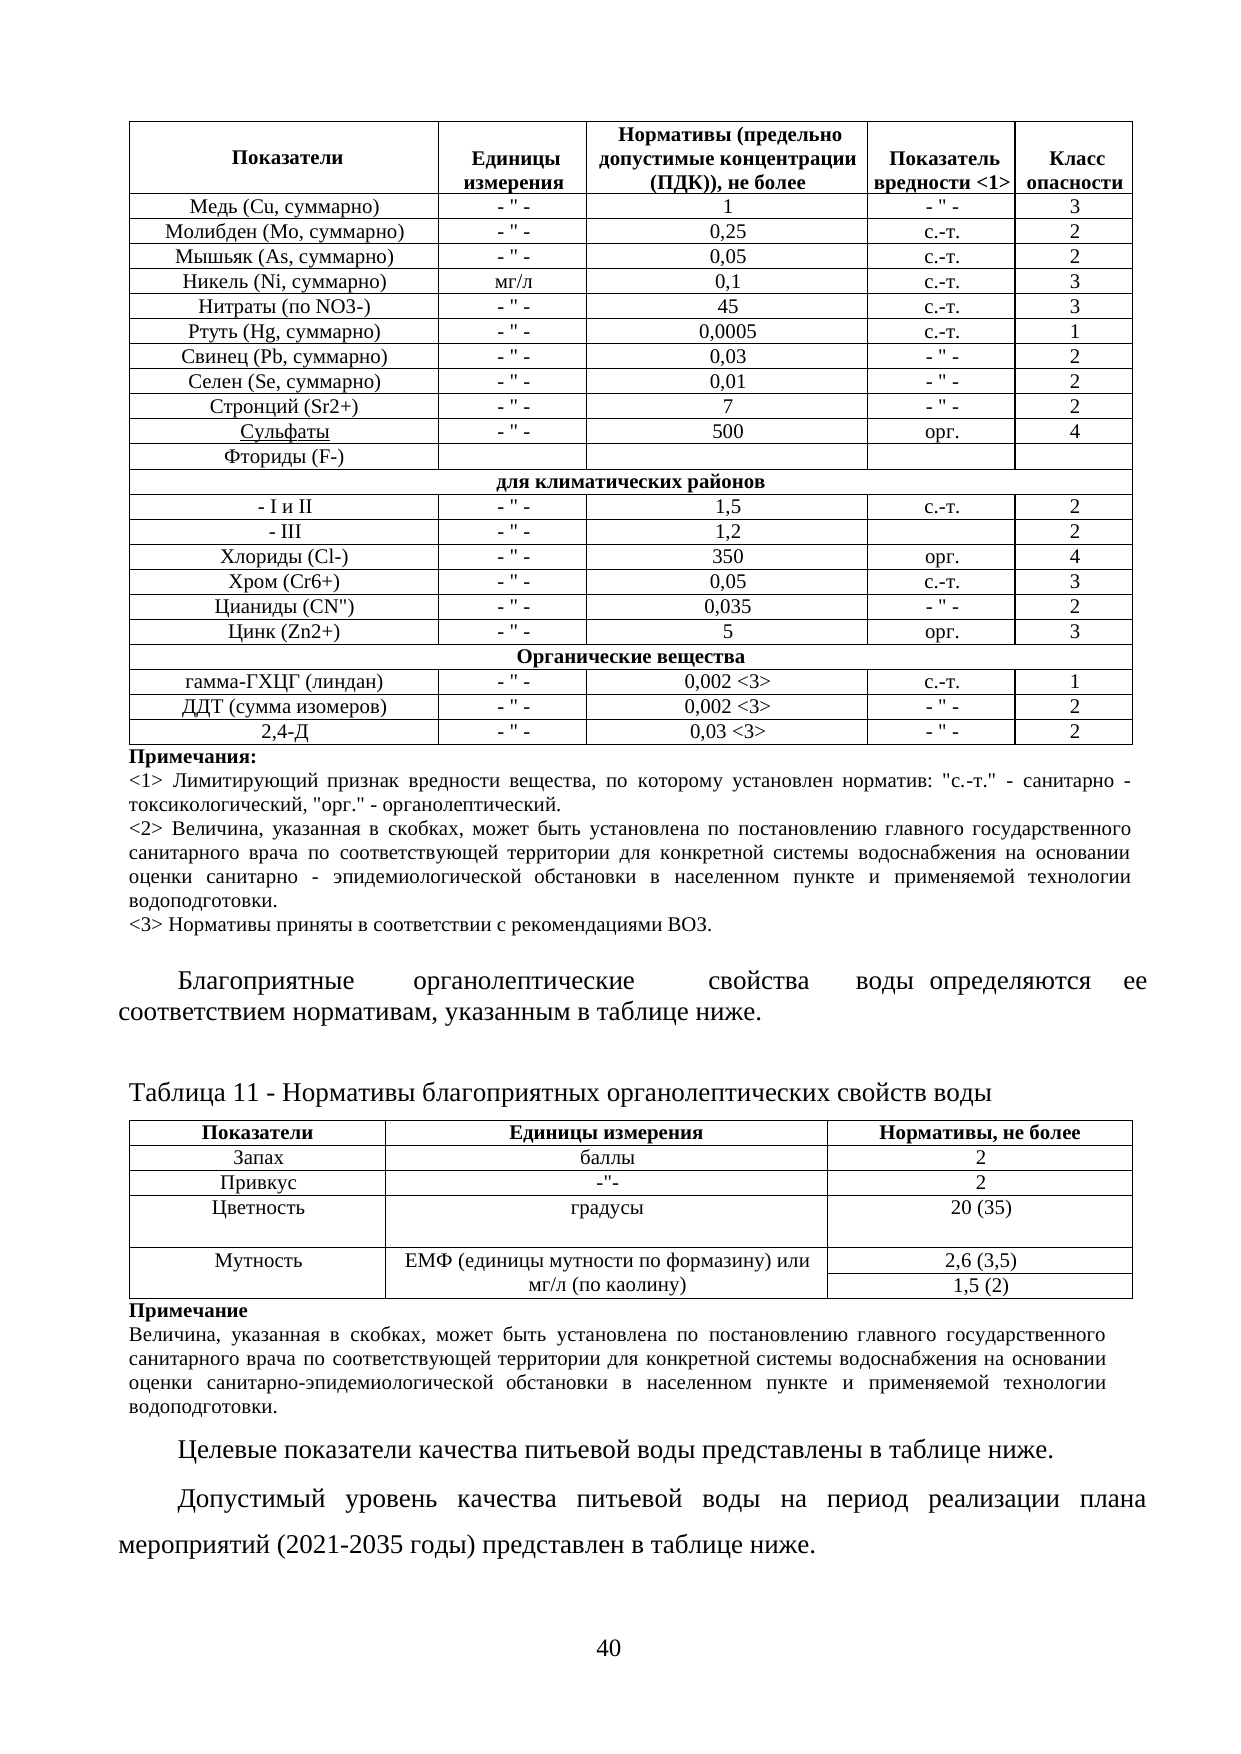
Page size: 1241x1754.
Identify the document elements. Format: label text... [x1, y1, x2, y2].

table_cell с.-т. [868, 269, 1014, 293]
table_cell Сульфаты [130, 419, 438, 443]
table_cell 500 [587, 419, 867, 443]
table_header Показатели [130, 122, 438, 193]
table_cell ЕМФ (единицы мутности по формазину) или мг/л (по каолину) [386, 1248, 827, 1297]
text Допустимый уровень качества питьевой воды на период реализации плана мероприятий (2021-2035 годы) представлен в таблице ниже. [118, 1482, 1147, 1559]
table_cell 2 [1016, 219, 1132, 243]
table_cell Цинк (Zn2+) [130, 620, 438, 643]
table_cell 0,03 <3> [587, 720, 867, 743]
table_cell - " - [439, 319, 586, 343]
table_cell орг. [868, 419, 1014, 443]
table_cell Фториды (F-) [130, 444, 438, 468]
table_cell 4 [1016, 545, 1132, 568]
table_cell 3 [1016, 194, 1132, 218]
table_cell градусы [386, 1196, 827, 1247]
table_cell Мышьяк (As, суммарно) [130, 244, 438, 268]
table_cell Цветность [130, 1196, 385, 1247]
table_cell - " - [439, 545, 586, 568]
table_cell -"- [386, 1171, 827, 1195]
table_cell 2 [1016, 244, 1132, 268]
table_cell [1016, 444, 1132, 468]
table_cell - " - [868, 194, 1014, 218]
table_cell - " - [439, 520, 586, 543]
table_cell - " - [439, 244, 586, 268]
table_cell - " - [439, 670, 586, 693]
table_cell Хром (Сr6+) [130, 570, 438, 593]
table_header Нормативы (предельно допустимые концентрации (ПДК)), не более [587, 122, 867, 193]
text Таблица 11 - Нормативы благоприятных органолептических свойств воды [129, 1074, 1154, 1107]
table_cell 1 [1016, 670, 1132, 693]
table_header Показатели [130, 1121, 385, 1145]
table_cell 1,5 (2) [828, 1274, 1132, 1297]
table_cell 5 [587, 620, 867, 643]
table_header Класс опасности [1016, 122, 1132, 193]
table_cell - " - [868, 595, 1014, 618]
table_cell 1,2 [587, 520, 867, 543]
table_cell 2 [1016, 344, 1132, 368]
table_cell орг. [868, 545, 1014, 568]
table_cell - " - [439, 219, 586, 243]
table_cell гамма-ГХЦГ (линдан) [130, 670, 438, 693]
table_cell - " - [439, 620, 586, 643]
table_cell 3 [1016, 269, 1132, 293]
table_cell [587, 444, 867, 468]
table_cell 0,002 <3> [587, 695, 867, 718]
table_cell мг/л [439, 269, 586, 293]
table_cell - " - [439, 495, 586, 518]
table_cell - " - [439, 720, 586, 743]
table_cell - " - [439, 344, 586, 368]
table_cell - " - [868, 369, 1014, 393]
table_cell - " - [439, 294, 586, 318]
table_cell Мутность [130, 1248, 385, 1297]
table_cell 2 [1016, 695, 1132, 718]
table_cell Привкус [130, 1171, 385, 1195]
table_header Показатель вредности <1> [868, 122, 1014, 193]
table_cell с.-т. [868, 495, 1014, 518]
table_cell 7 [587, 394, 867, 418]
text Благоприятные органолептические свойства воды определяются ее соответствием нормативам, указанным в таблице ниже. [118, 964, 1147, 1026]
table_cell 2 [1016, 369, 1132, 393]
table_cell Стронций (Sr2+) [130, 394, 438, 418]
table_cell - " - [439, 695, 586, 718]
table_cell 2 [828, 1171, 1132, 1195]
table_cell 0,035 [587, 595, 867, 618]
table_cell 2 [1016, 595, 1132, 618]
text <1> Лимитирующий признак вредности вещества, по которому установлен норматив: "с.-т." - санитарно - [129, 768, 1154, 792]
table_cell баллы [386, 1146, 827, 1170]
table_cell Молибден (Mo, суммарно) [130, 219, 438, 243]
table_cell 2 [1016, 495, 1132, 518]
table_cell - " - [439, 369, 586, 393]
table_cell Нитраты (по NO3-) [130, 294, 438, 318]
table_cell [868, 444, 1014, 468]
table_cell Органические вещества [130, 645, 1132, 668]
text <2> Величина, указанная в скобках, может быть установлена по постановлению главного государственного санитарного врача по соответствующей территории для конкретной системы водоснабжения на основании [129, 816, 1146, 864]
table_header Единицы измерения [386, 1121, 827, 1145]
table_cell - I и II [130, 495, 438, 518]
table_cell 0,1 [587, 269, 867, 293]
table_cell - " - [439, 570, 586, 593]
table_cell 1,5 [587, 495, 867, 518]
table_cell Никель (Ni, суммарно) [130, 269, 438, 293]
text Примечание [129, 1299, 257, 1322]
table_cell 0,002 <3> [587, 670, 867, 693]
table_cell - " - [439, 419, 586, 443]
table_cell 3 [1016, 294, 1132, 318]
table_cell 0,05 [587, 570, 867, 593]
table_cell [868, 520, 1014, 543]
table_cell 0,0005 [587, 319, 867, 343]
table_cell 0,03 [587, 344, 867, 368]
table_cell ДДТ (сумма изомеров) [130, 695, 438, 718]
table_cell - " - [868, 344, 1014, 368]
table_cell Запах [130, 1146, 385, 1170]
table_cell с.-т. [868, 570, 1014, 593]
table_cell для климатических районов [130, 470, 1132, 493]
table_cell 0,01 [587, 369, 867, 393]
text Целевые показатели качества питьевой воды представлены в таблице ниже. [118, 1433, 1147, 1464]
text Примечания: [129, 744, 1154, 768]
table_cell Свинец (Pb, суммарно) [130, 344, 438, 368]
table_header Единицы измерения [439, 122, 586, 193]
table_cell 0,05 [587, 244, 867, 268]
text оценки санитарно - эпидемиологической обстановки в населенном пункте и применяемой технологии водоподготовки. [129, 864, 1146, 912]
table_cell 350 [587, 545, 867, 568]
table_cell 2 [1016, 394, 1132, 418]
table_cell - " - [868, 720, 1014, 743]
table_cell Хлориды (Cl-) [130, 545, 438, 568]
table_cell 2,4-Д [130, 720, 438, 743]
table_cell 2 [1016, 520, 1132, 543]
table_cell 2 [1016, 720, 1132, 743]
table_cell 3 [1016, 620, 1132, 643]
table_cell - " - [439, 194, 586, 218]
table_cell Цианиды (CN") [130, 595, 438, 618]
table_cell 20 (35) [828, 1196, 1132, 1247]
table_cell 0,25 [587, 219, 867, 243]
table_cell 2,6 (3,5) [828, 1248, 1132, 1272]
table_cell орг. [868, 620, 1014, 643]
table_cell Селен (Se, суммарно) [130, 369, 438, 393]
table_cell Ртуть (Hg, суммарно) [130, 319, 438, 343]
table_cell Медь (Cu, суммарно) [130, 194, 438, 218]
table_cell 4 [1016, 419, 1132, 443]
table_cell с.-т. [868, 219, 1014, 243]
table_cell с.-т. [868, 294, 1014, 318]
table_cell 1 [587, 194, 867, 218]
table_cell с.-т. [868, 319, 1014, 343]
text токсикологический, "орг." - органолептический. [129, 792, 1154, 816]
table_cell 1 [1016, 319, 1132, 343]
table_cell с.-т. [868, 244, 1014, 268]
table_cell - " - [439, 394, 586, 418]
table_cell - " - [439, 595, 586, 618]
table_cell - III [130, 520, 438, 543]
table_cell 3 [1016, 570, 1132, 593]
table_cell 2 [828, 1146, 1132, 1170]
text <3> Нормативы приняты в соответствии с рекомендациями ВОЗ. [129, 912, 1154, 936]
table_cell - " - [868, 394, 1014, 418]
table_header Нормативы, не более [828, 1121, 1132, 1145]
table_cell 45 [587, 294, 867, 318]
table_cell с.-т. [868, 670, 1014, 693]
table_cell [439, 444, 586, 468]
table_cell - " - [868, 695, 1014, 718]
text Величина, указанная в скобках, может быть установлена по постановлению главного государственного санитарного врача по соответствующей территории для конкретной системы водоснабжения на основании оценки санитарно-эпидемиологической обстановки в населенном пункте и применяемой технологии водоподготовки. [129, 1322, 1106, 1418]
